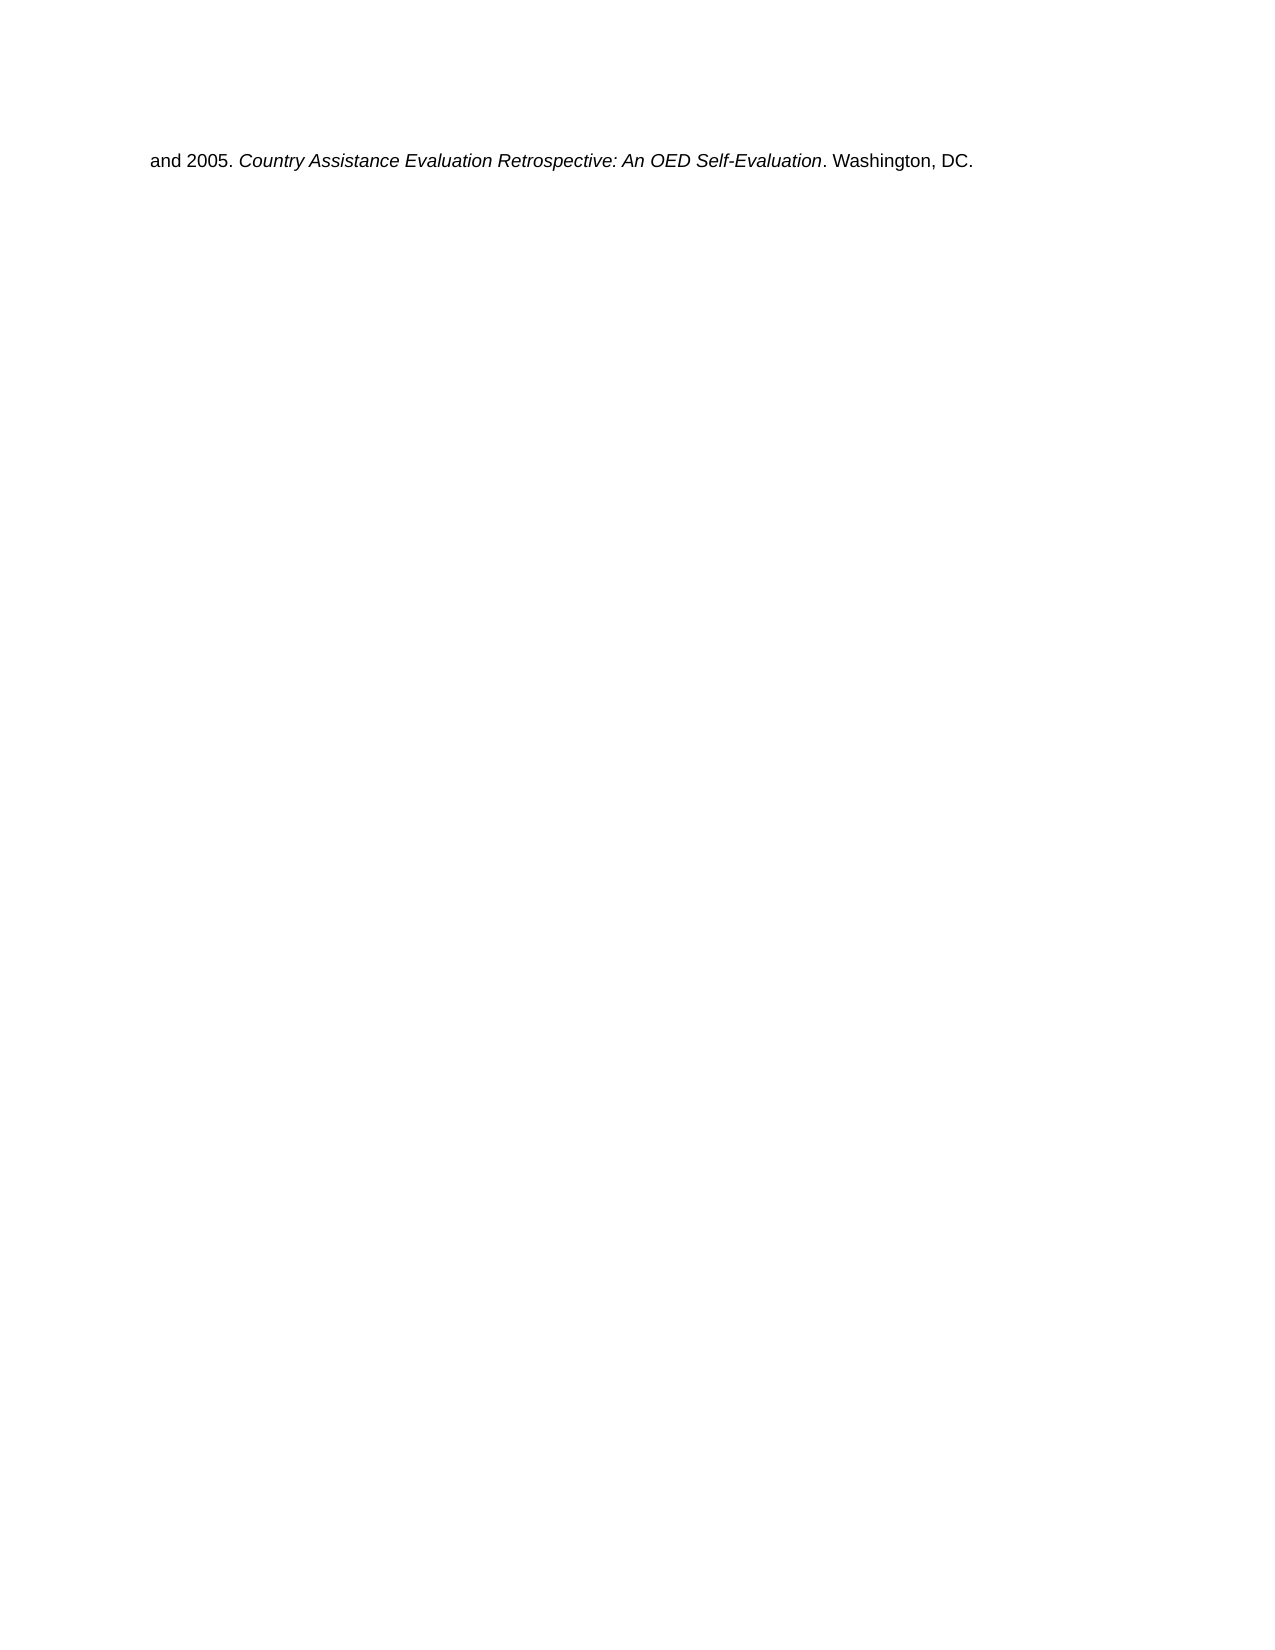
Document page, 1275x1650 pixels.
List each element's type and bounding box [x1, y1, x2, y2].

text [150, 150, 1125, 172]
